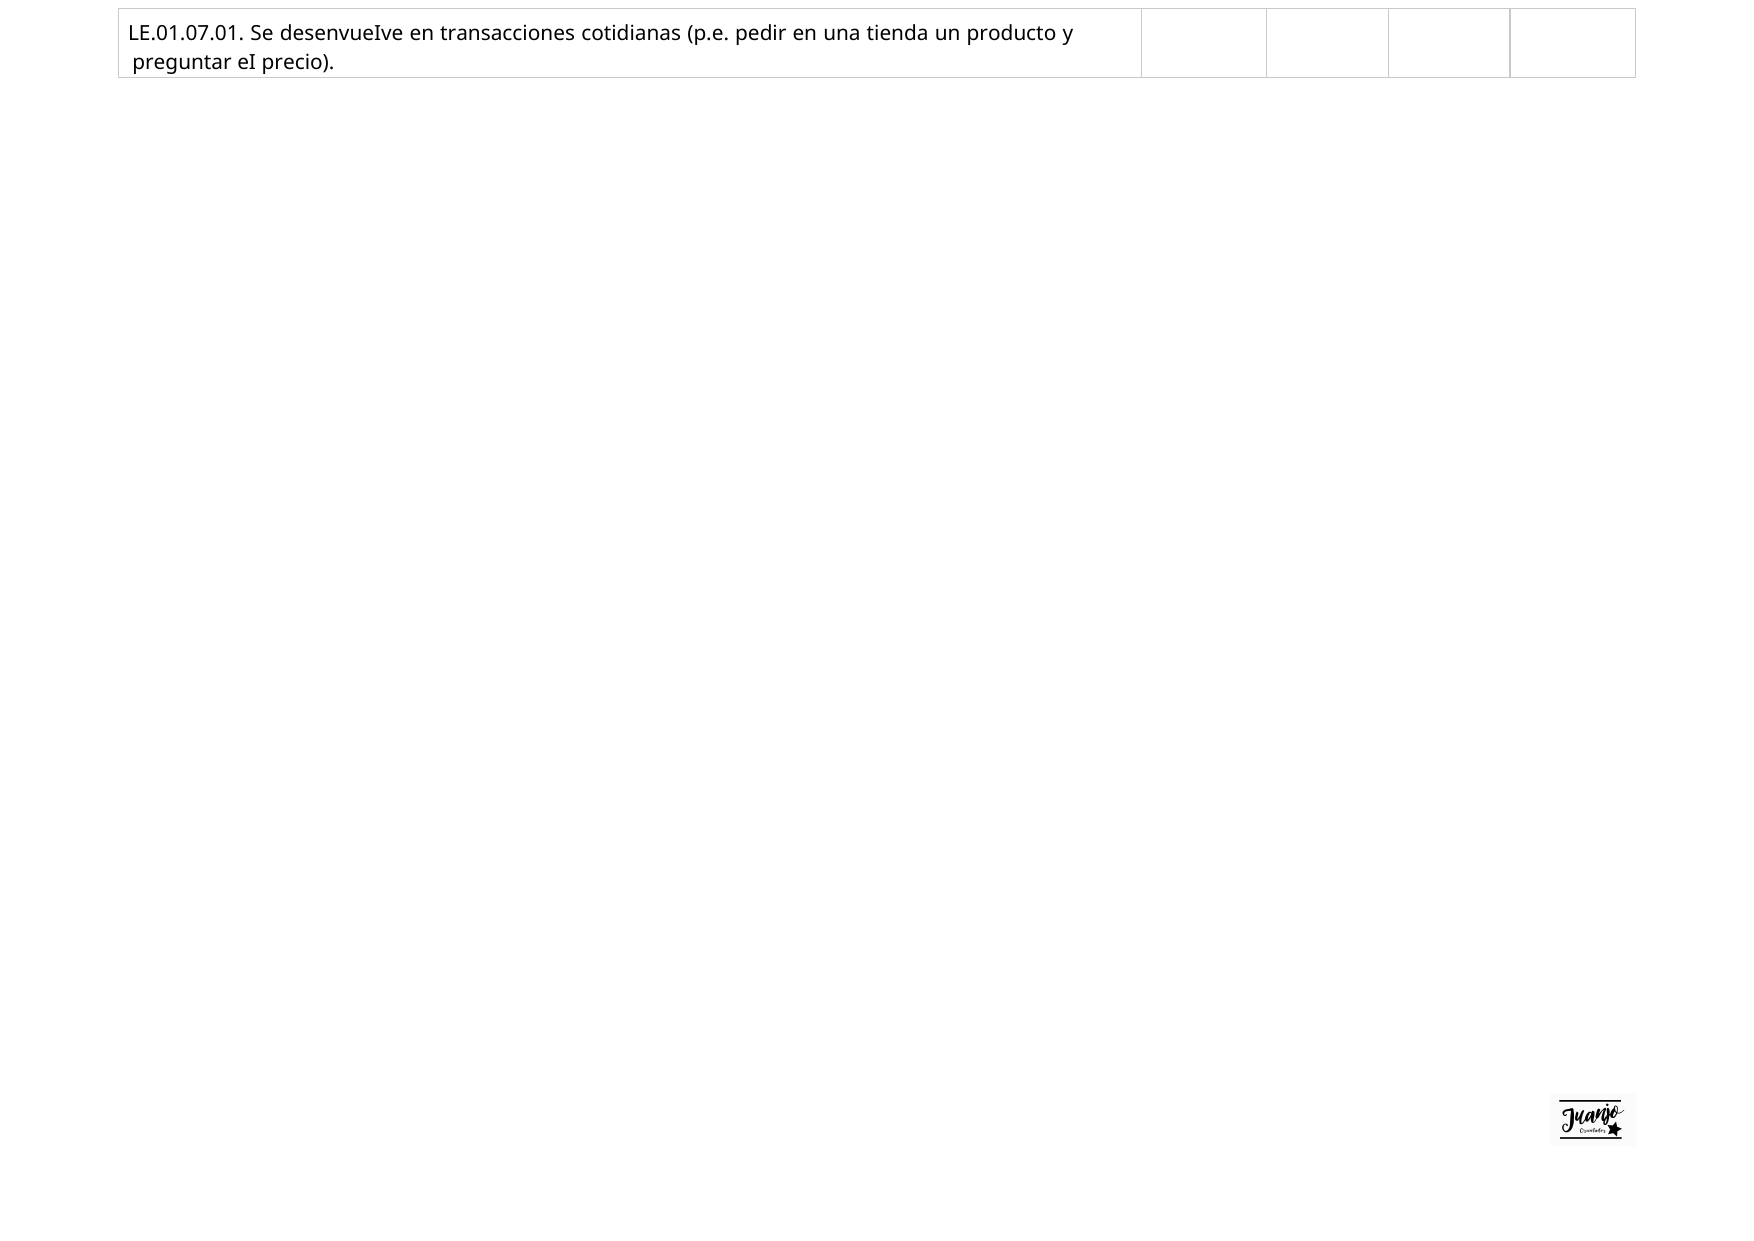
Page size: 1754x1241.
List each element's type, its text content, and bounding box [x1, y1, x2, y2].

table_cell [1511, 9, 1635, 77]
picture [1550, 1093, 1637, 1146]
table_cell [1142, 9, 1266, 77]
table_cell [1389, 9, 1509, 77]
table_cell [1267, 9, 1388, 77]
table_cell LE.01.07.01. Se desenvueIve en transacciones cotidianas (p.e. pedir en una tienda un producto y preguntar eI precio). [119, 9, 1141, 77]
